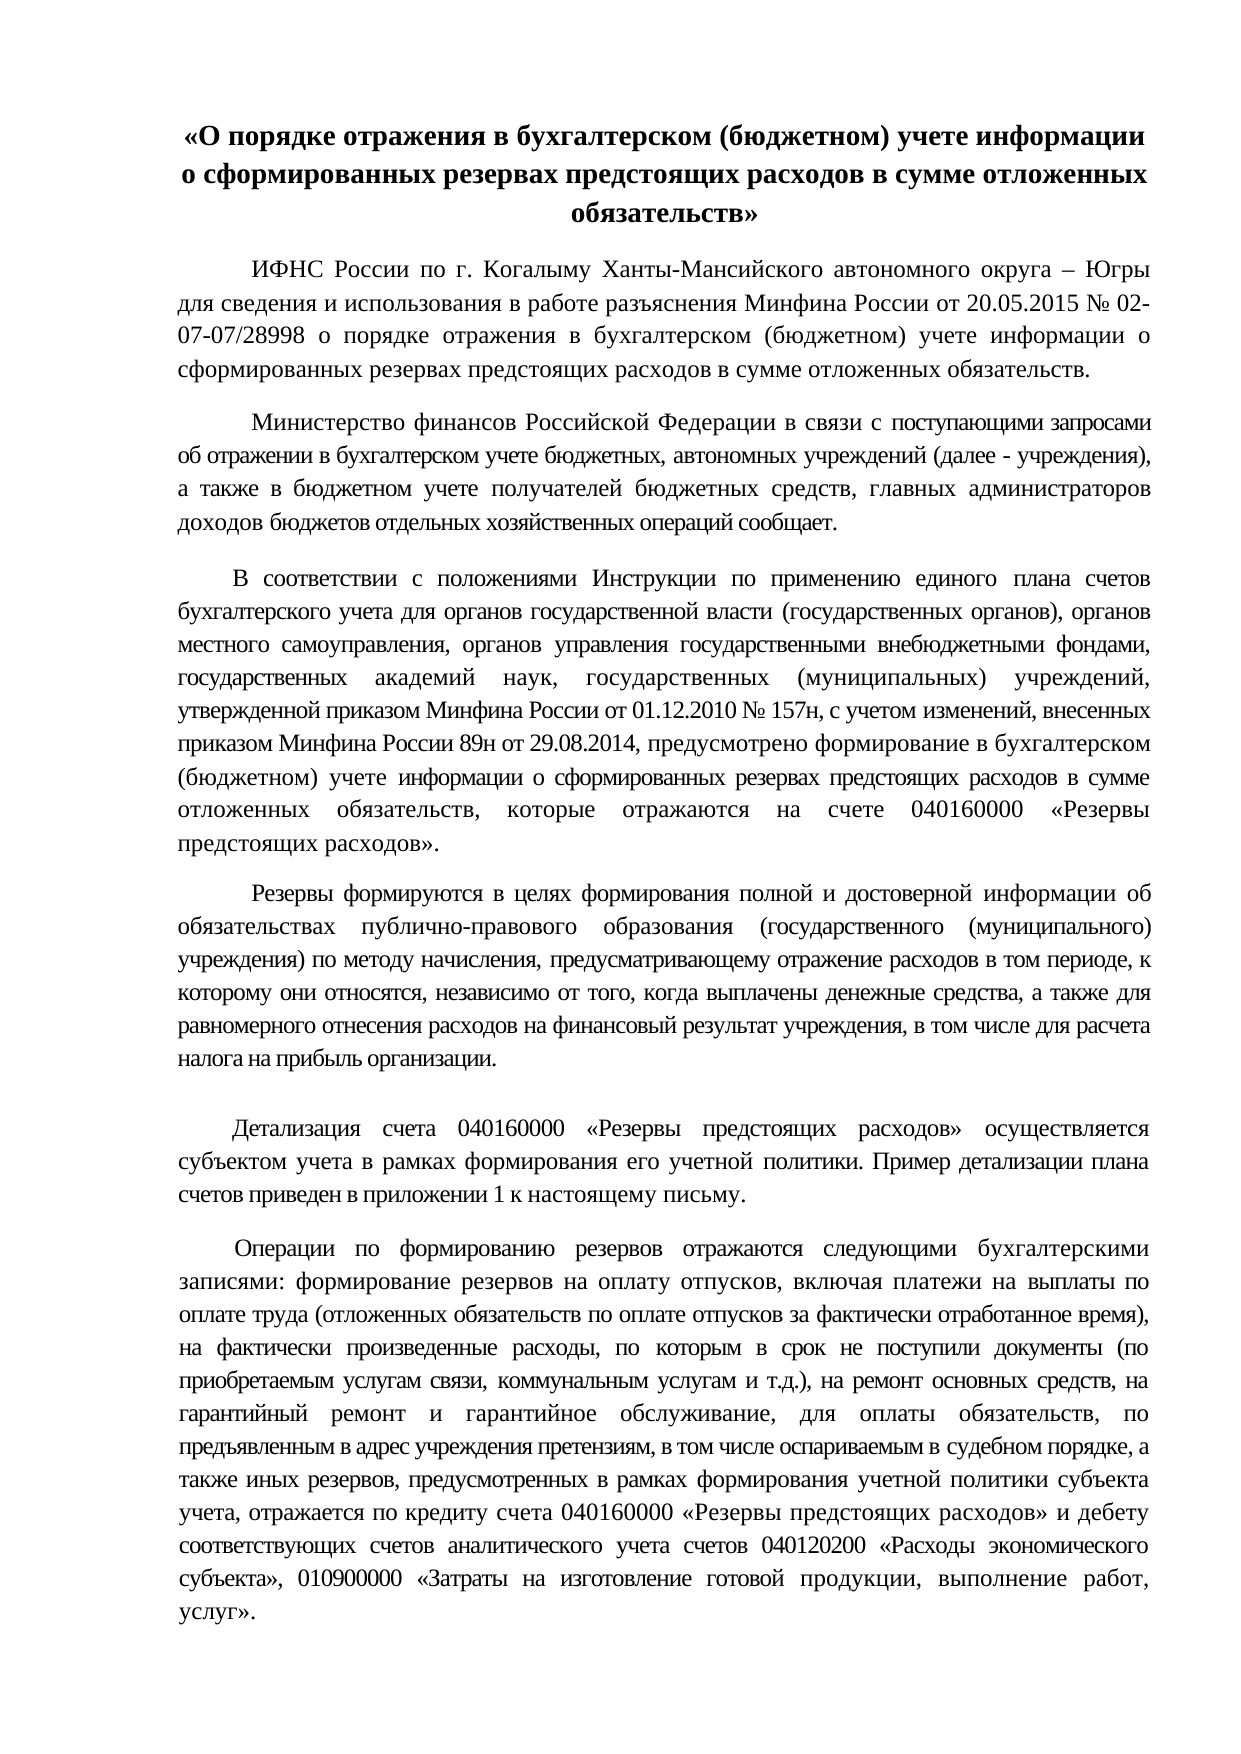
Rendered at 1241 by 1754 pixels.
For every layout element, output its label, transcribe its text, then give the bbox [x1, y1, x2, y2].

text Министерство финансов Российской Федерации в связи с поступающими запросами об отражении в бухгалтерском учете бюджетных, автономных учреждений (далее - учреждения), а также в бюджетном учете получателей бюджетных средств, главных администраторов доходов бюджетов отдельных хозяйственных операций сообщает. [177, 407, 1152, 535]
text В соответствии с положениями Инструкции по применению единого плана счетов бухгалтерского учета для органов государственной власти (государственных органов), органов местного самоуправления, органов управления государственными внебюджетными фондами, государственных академий наук, государственных (муниципальных) учреждений, утвержденной приказом Минфина России от 01.12.2010 № 157н, с учетом изменений, внесенных приказом Минфина России 89н от 29.08.2014, предусмотрено формирование в бухгалтерском (бюджетном) учете информации о сформированных резервах предстоящих расходов в сумме отложенных обязательств, которые отражаются на счете 040160000 «Резервы предстоящих расходов». [177, 560, 1151, 858]
text Детализация счета 040160000 «Резервы предстоящих расходов» осуществляется субъектом учета в рамках формирования его учетной политики. Пример детализации плана счетов приведен в приложении 1 к настоящему письму. [178, 1110, 1149, 1209]
text Операции по формированию резервов отражаются следующими бухгалтерскими записями: формирование резервов на оплату отпусков, включая платежи на выплаты по оплате труда (отложенных обязательств по оплате отпусков за фактически отработанное время), на фактически произведенные расходы, по которым в срок не поступили документы (по приобретаемым услугам связи, коммунальным услугам и т.д.), на ремонт основных средств, на гарантийный ремонт и гарантийное обслуживание, для оплаты обязательств, по предъявленным в адрес учреждения претензиям, в том числе оспариваемым в судебном порядке, а также иных резервов, предусмотренных в рамках формирования учетной политики субъекта учета, отражается по кредиту счета 040160000 «Резервы предстоящих расходов» и дебету соответствующих счетов аналитического учета счетов 040120200 «Расходы экономического субъекта», 010900000 «Затраты на изготовление готовой продукции, выполнение работ, услуг». [179, 1230, 1149, 1626]
text «О порядке отражения в бухгалтерском (бюджетном) учете информации о сформированных резервах предстоящих расходов в сумме отложенных обязательств» [177, 118, 1152, 229]
text ИФНС России по г. Когалыму Ханты-Мансийского автономного округа – Югры для сведения и использования в работе разъяснения Минфина России от 20.05.2015 № 02-07-07/28998 о порядке отражения в бухгалтерском (бюджетном) учете информации о сформированных резервах предстоящих расходов в сумме отложенных обязательств. [177, 254, 1152, 382]
text Резервы формируются в целях формирования полной и достоверной информации об обязательствах публично-правового образования (государственного (муниципального) учреждения) по методу начисления, предусматривающему отражение расходов в том периоде, к которому они относятся, независимо от того, когда выплачены денежные средства, а также для равномерного отнесения расходов на финансовый результат учреждения, в том числе для расчета налога на прибыль организации. [177, 878, 1152, 1072]
